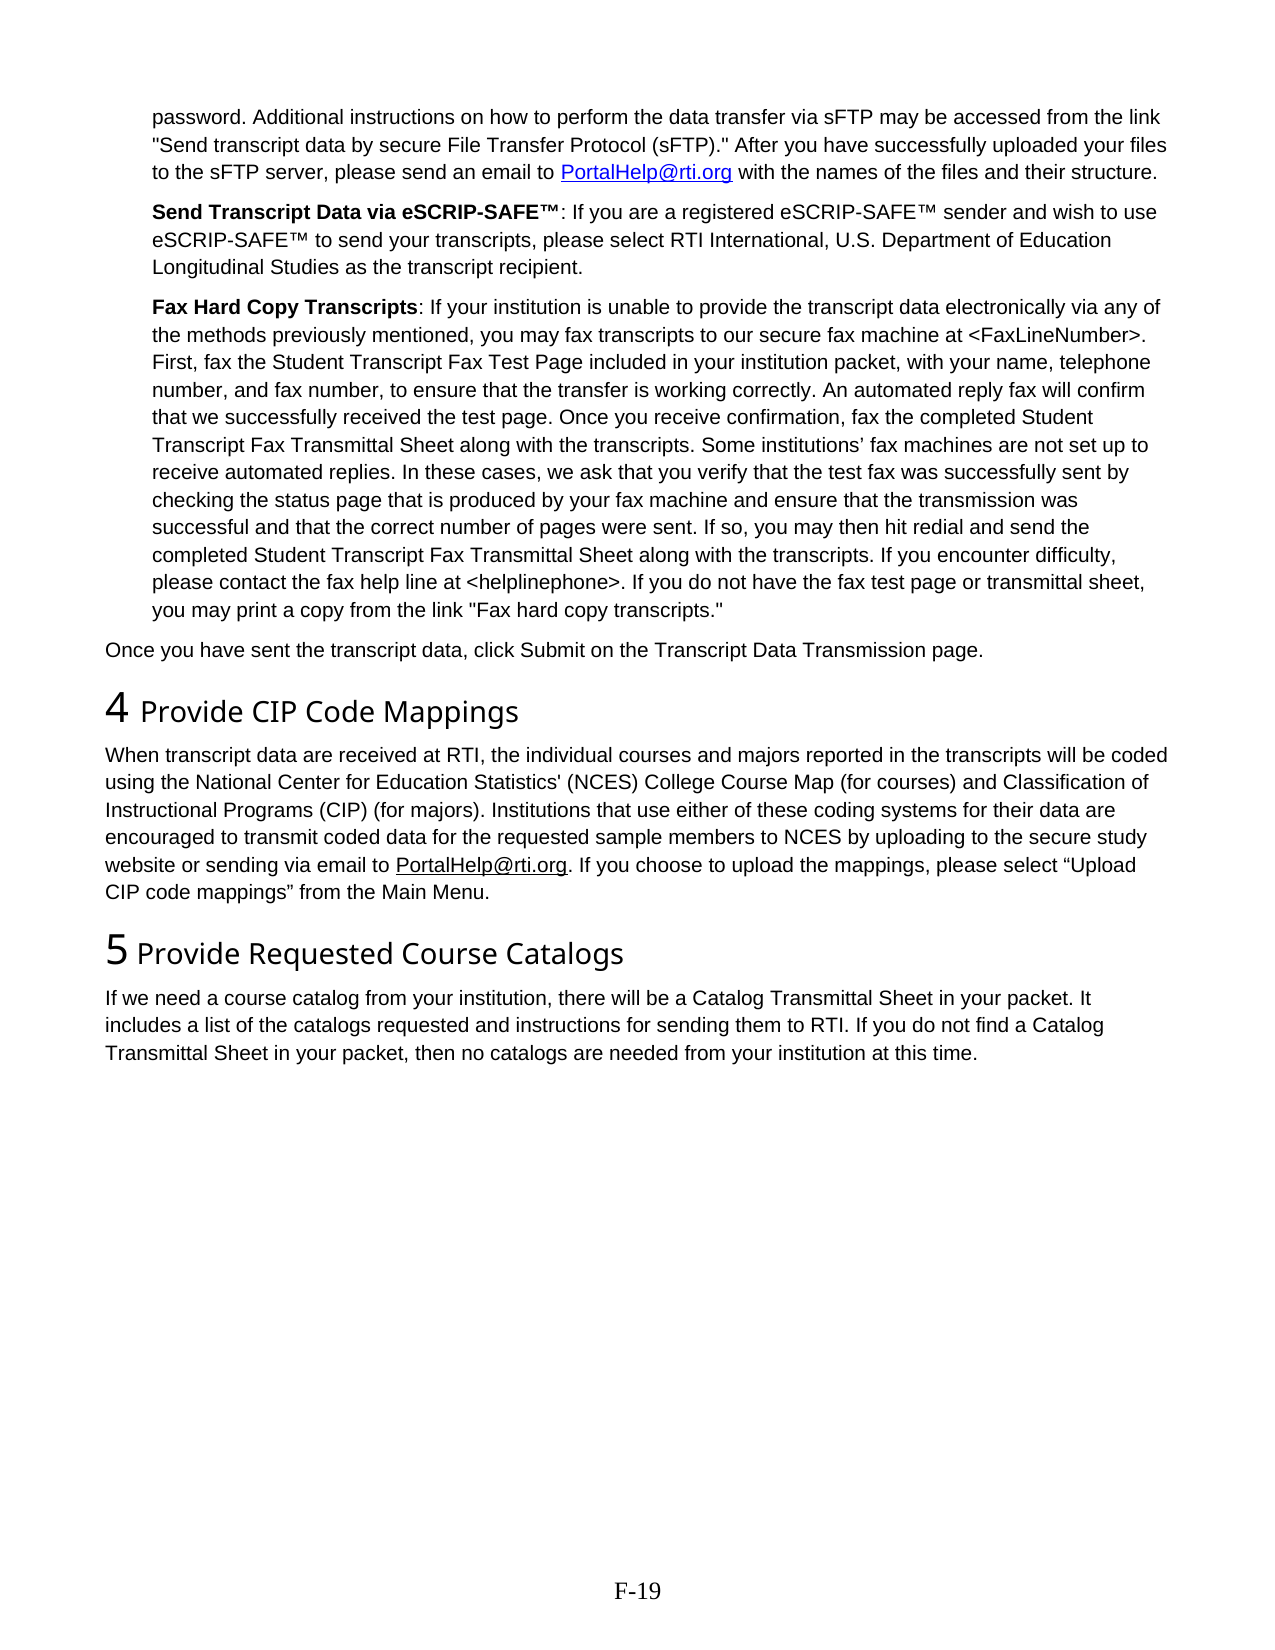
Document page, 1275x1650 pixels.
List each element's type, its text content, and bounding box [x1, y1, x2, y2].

text Once you have sent the transcript data, click Submit on the Transcript Data Transmission page. [105, 637, 1170, 661]
text 4 Provide CIP Code Mappings [105, 677, 1170, 734]
text If we need a course catalog from your institution, there will be a Catalog Transmittal Sheet in your packet. It includes a list of the catalogs requested and instructions for sending them to RTI. If you do not find a Catalog Transmittal Sheet in your packet, then no catalogs are needed from your institution at this time. [105, 985, 1170, 1064]
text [152, 105, 1170, 184]
text 5 Provide Requested Course Catalogs [105, 920, 1170, 977]
text Send Transcript Data via eSCRIP-SAFE™: If you are a registered eSCRIP-SAFE™ sender and wish to use eSCRIP-SAFE™ to send your transcripts, please select RTI International, U.S. Department of Education Longitudinal Studies as the transcript recipient. [152, 200, 1170, 279]
text When transcript data are received at RTI, the individual courses and majors reported in the transcripts will be coded using the National Center for Education Statistics' (NCES) College Course Map (for courses) and Classification of Instructional Programs (CIP) (for majors). Institutions that use either of these coding systems for their data are encouraged to transmit coded data for the requested sample members to NCES by uploading to the secure study website or sending via email to PortalHelp@rti.org. If you choose to upload the mappings, please select “Upload CIP code mappings” from the Main Menu. [105, 743, 1170, 904]
text Fax Hard Copy Transcripts: If your institution is unable to provide the transcript data electronically via any of the methods previously mentioned, you may fax transcripts to our secure fax machine at <FaxLineNumber>. First, fax the Student Transcript Fax Test Page included in your institution packet, with your name, telephone number, and fax number, to ensure that the transfer is working correctly. An automated reply fax will confirm that we successfully received the test page. Once you receive confirmation, fax the completed Student Transcript Fax Transmittal Sheet along with the transcripts. Some institutions’ fax machines are not set up to receive automated replies. In these cases, we ask that you verify that the test fax was successfully sent by checking the status page that is produced by your fax machine and ensure that the transmission was successful and that the correct number of pages were sent. If so, you may then hit redial and send the completed Student Transcript Fax Transmittal Sheet along with the transcripts. If you encounter difficulty, please contact the fax help line at <helplinephone>. If you do not have the fax test page or transmittal sheet, you may print a copy from the link "Fax hard copy transcripts." [152, 295, 1170, 621]
